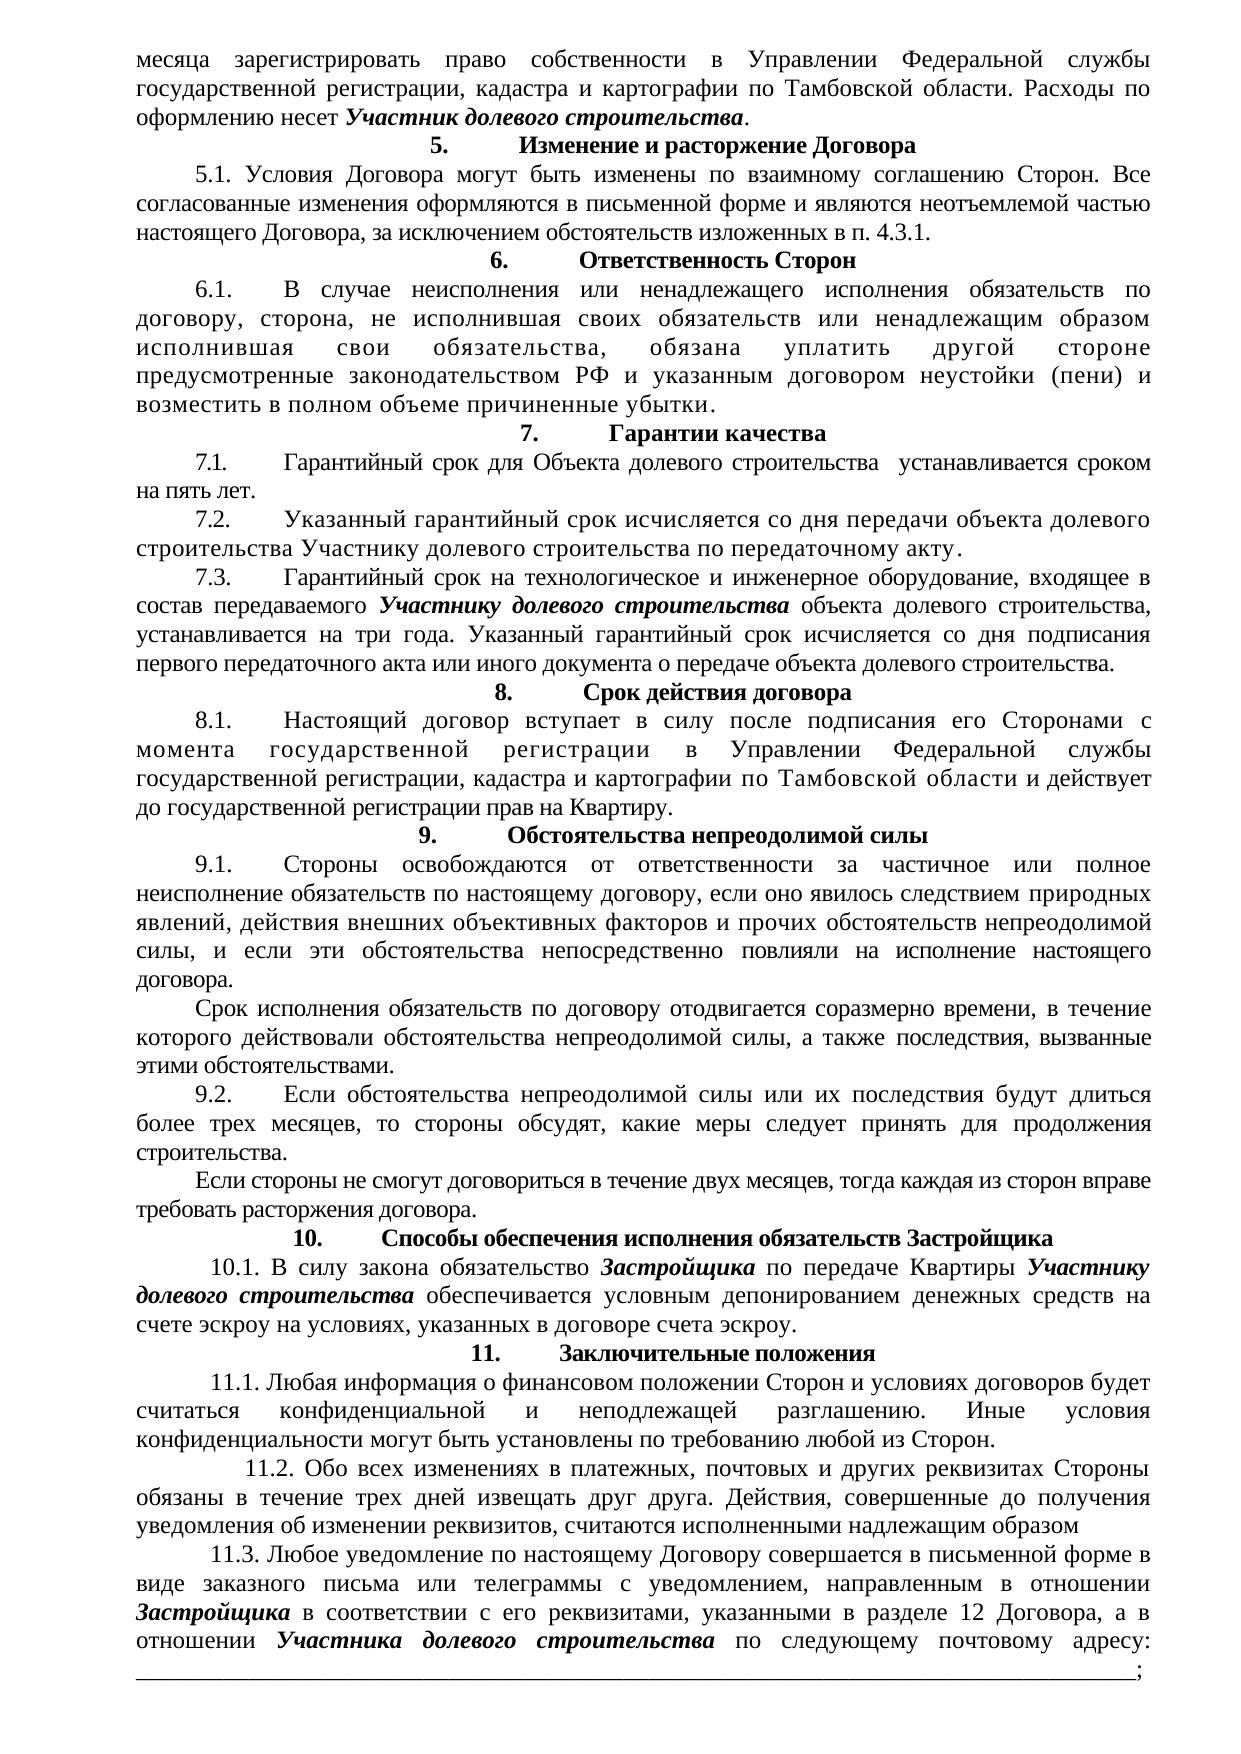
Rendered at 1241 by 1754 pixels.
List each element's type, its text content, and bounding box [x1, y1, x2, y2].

list Настоящий договор вступает в силу после подписания его Сторонами с момента государственной регистрации в Управлении Федеральной службы государственной регистрации, кадастра и картографии по Тамбовской области и действует до государственной регистрации прав на Квартиру. [136, 706, 1152, 821]
text 11.1. Любая информация о финансовом положении Сторон и условиях договоров будет считаться конфиденциальной и неподлежащей разглашению. Иные условия конфиденциальности могут быть установлены по требованию любой из Сторон. [136, 1367, 1152, 1453]
list Гарантийный срок для Объекта долевого строительства устанавливается сроком на пять лет. [136, 447, 1152, 504]
list В случае неисполнения или ненадлежащего исполнения обязательств по договору, сторона, не исполнившая своих обязательств или ненадлежащим образом исполнившая свои обязательства, обязана уплатить другой стороне предусмотренные законодательством РФ и указанным договором неустойки (пени) и возместить в полном объеме причиненные убытки. [136, 274, 1152, 418]
text Срок исполнения обязательств по договору отодвигается соразмерно времени, в течение которого действовали обстоятельства непреодолимой силы, а также последствия, вызванные этими обстоятельствами. [136, 993, 1152, 1079]
text 11.2. Обо всех изменениях в платежных, почтовых и других реквизитах Стороны обязаны в течение трех дней извещать друг друга. Действия, совершенные до получения уведомления об изменении реквизитов, считаются исполненными надлежащим образом [136, 1453, 1152, 1539]
list Стороны освобождаются от ответственности за частичное или полное неисполнение обязательств по настоящему договору, если оно явилось следствием природных явлений, действия внешних объективных факторов и прочих обстоятельств непреодолимой силы, и если эти обстоятельства непосредственно повлияли на исполнение настоящего договора. [136, 849, 1152, 993]
list 10.1. В силу закона обязательство Застройщика по передаче Квартиры Участнику долевого строительства обеспечивается условным депонированием денежных средств на счете эскроу на условиях, указанных в договоре счета эскроу. [136, 1252, 1152, 1338]
list Заключительные положения [136, 1338, 1152, 1367]
list Способы обеспечения исполнения обязательств Застройщика [136, 1223, 1152, 1252]
text 5.1. Условия Договора могут быть изменены по взаимному соглашению Сторон. Все согласованные изменения оформляются в письменной форме и являются неотъемлемой частью настоящего Договора, за исключением обстоятельств изложенных в п. 4.3.1. [136, 159, 1152, 246]
list Гарантийный срок на технологическое и инженерное оборудование, входящее в состав передаваемого Участнику долевого строительства объекта долевого строительства, устанавливается на три года. Указанный гарантийный срок исчисляется со дня подписания первого передаточного акта или иного документа о передаче объекта долевого строительства. [136, 562, 1152, 677]
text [136, 44, 1152, 131]
list Изменение и расторжение Договора [136, 131, 1152, 159]
list Ответственность Сторон [136, 246, 1152, 274]
list Срок действия договора [136, 677, 1152, 706]
list Обстоятельства непреодолимой силы [136, 821, 1152, 849]
list Указанный гарантийный срок исчисляется со дня передачи объекта долевого строительства Участнику долевого строительства по передаточному акту. [136, 504, 1152, 562]
list Гарантии качества [136, 418, 1152, 447]
text 11.3. Любое уведомление по настоящему Договору совершается в письменной форме в виде заказного письма или телеграммы с уведомлением, направленным в отношении Застройщика в соответствии с его реквизитами, указанными в разделе 12 Договора, а в отношении Участника долевого строительства по следующему почтовому адресу: ________________________________________________________________________________; [136, 1539, 1152, 1683]
text Если стороны не смогут договориться в течение двух месяцев, тогда каждая из сторон вправе требовать расторжения договора. [136, 1166, 1152, 1223]
list Если обстоятельства непреодолимой силы или их последствия будут длиться более трех месяцев, то стороны обсудят, какие меры следует принять для продолжения строительства. [136, 1079, 1152, 1166]
